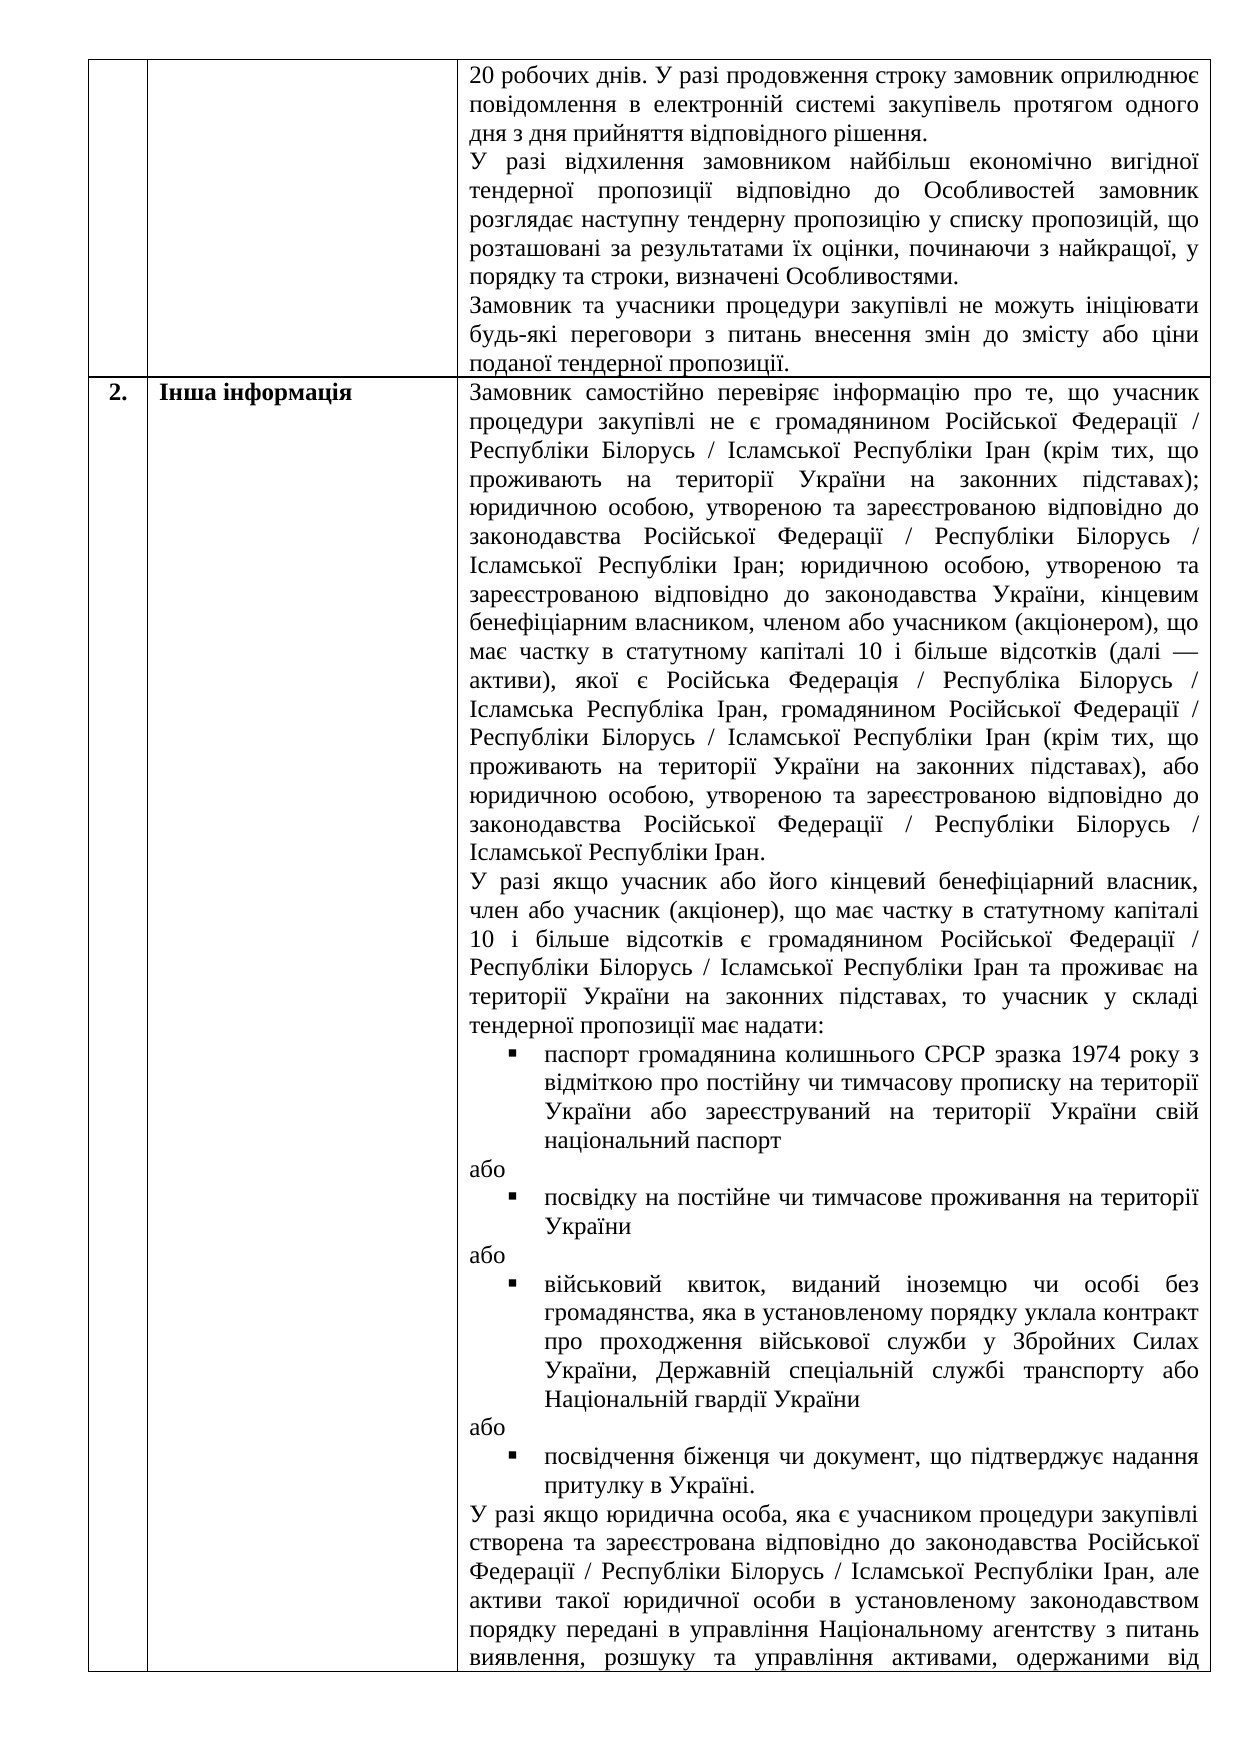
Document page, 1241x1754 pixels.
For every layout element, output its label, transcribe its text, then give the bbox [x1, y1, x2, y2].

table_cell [148, 60, 457, 376]
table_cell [458, 378, 1210, 1671]
table_cell 2. [89, 378, 147, 1671]
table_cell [458, 60, 1210, 376]
table_cell 1. [89, 60, 147, 376]
table_cell Інша інформація [148, 378, 457, 1671]
